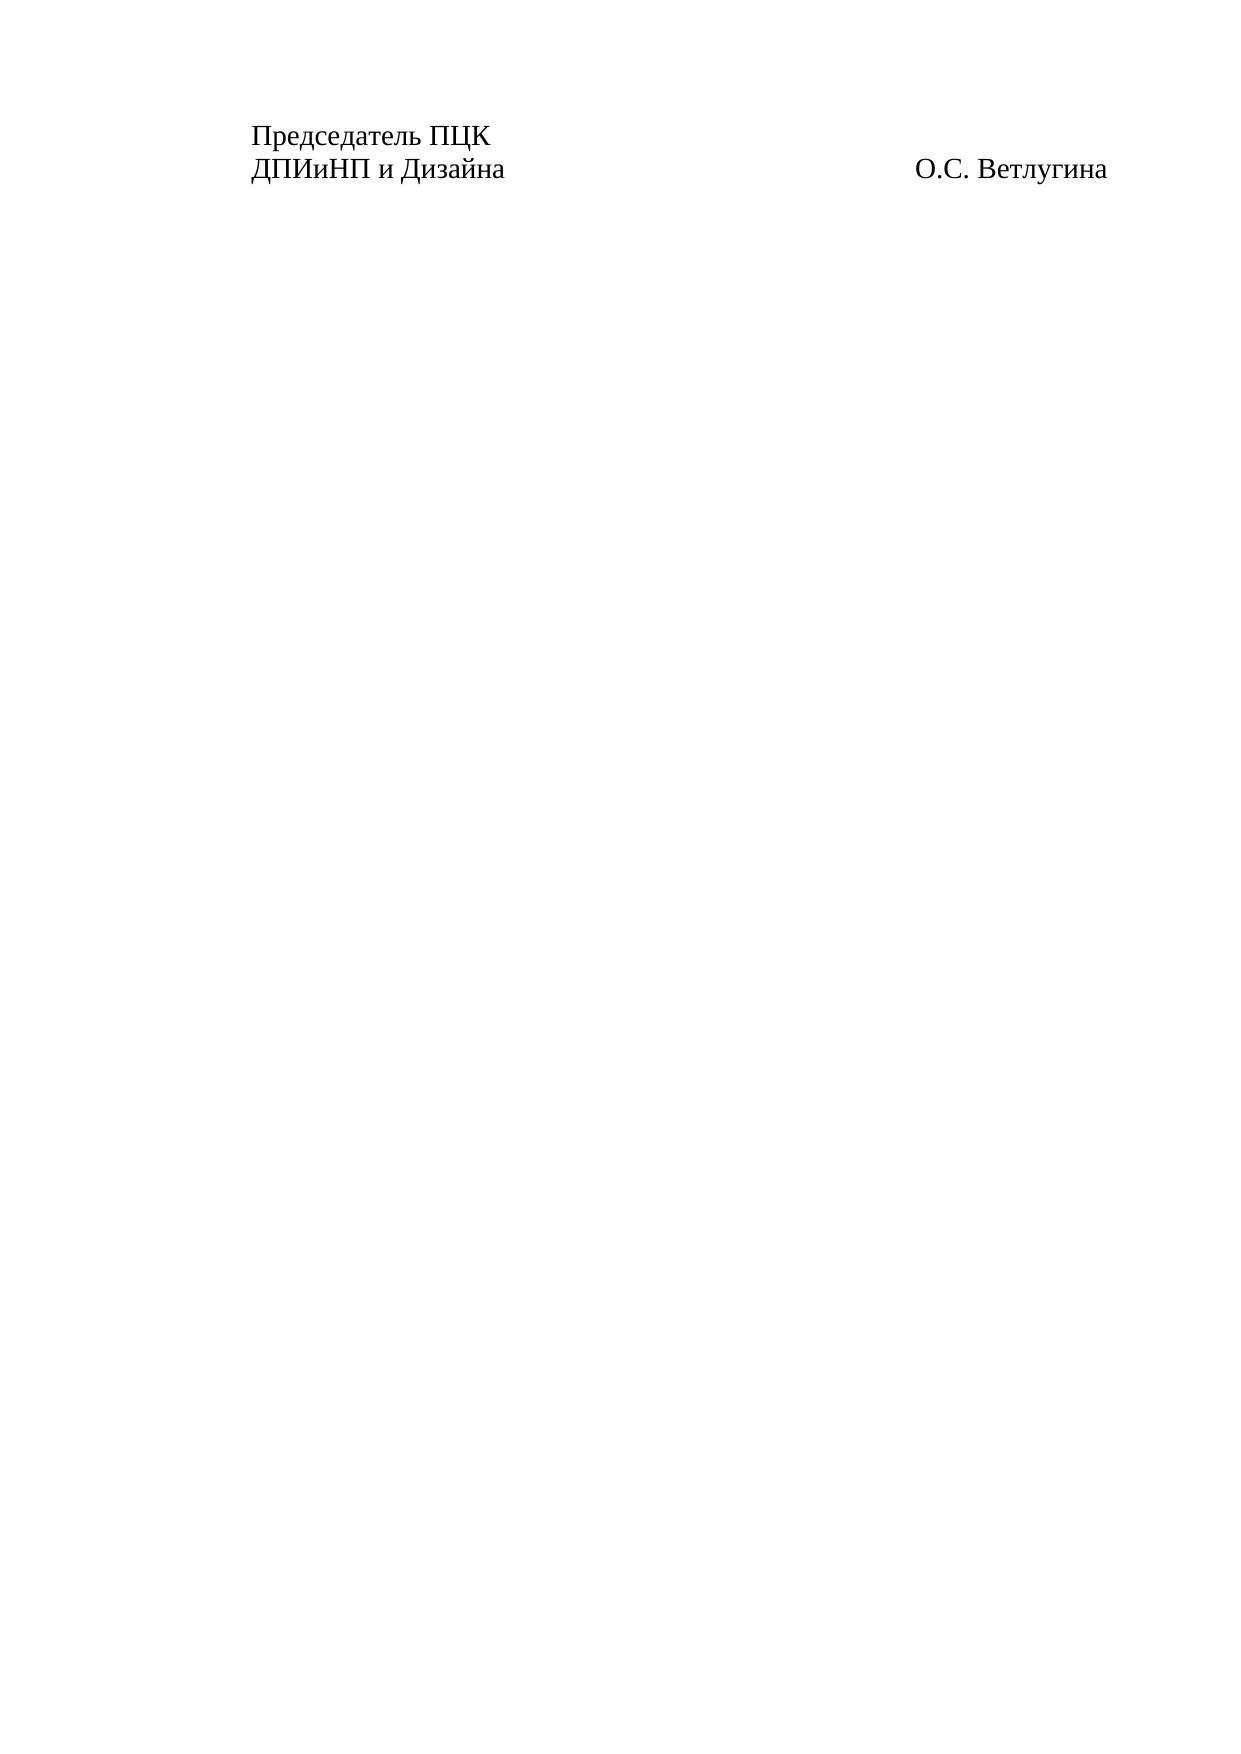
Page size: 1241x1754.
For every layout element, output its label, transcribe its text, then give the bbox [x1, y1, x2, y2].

text ДПИиНП и Дизайна О.С. Ветлугина [177, 152, 1152, 185]
text Председатель ПЦК [177, 118, 1152, 152]
